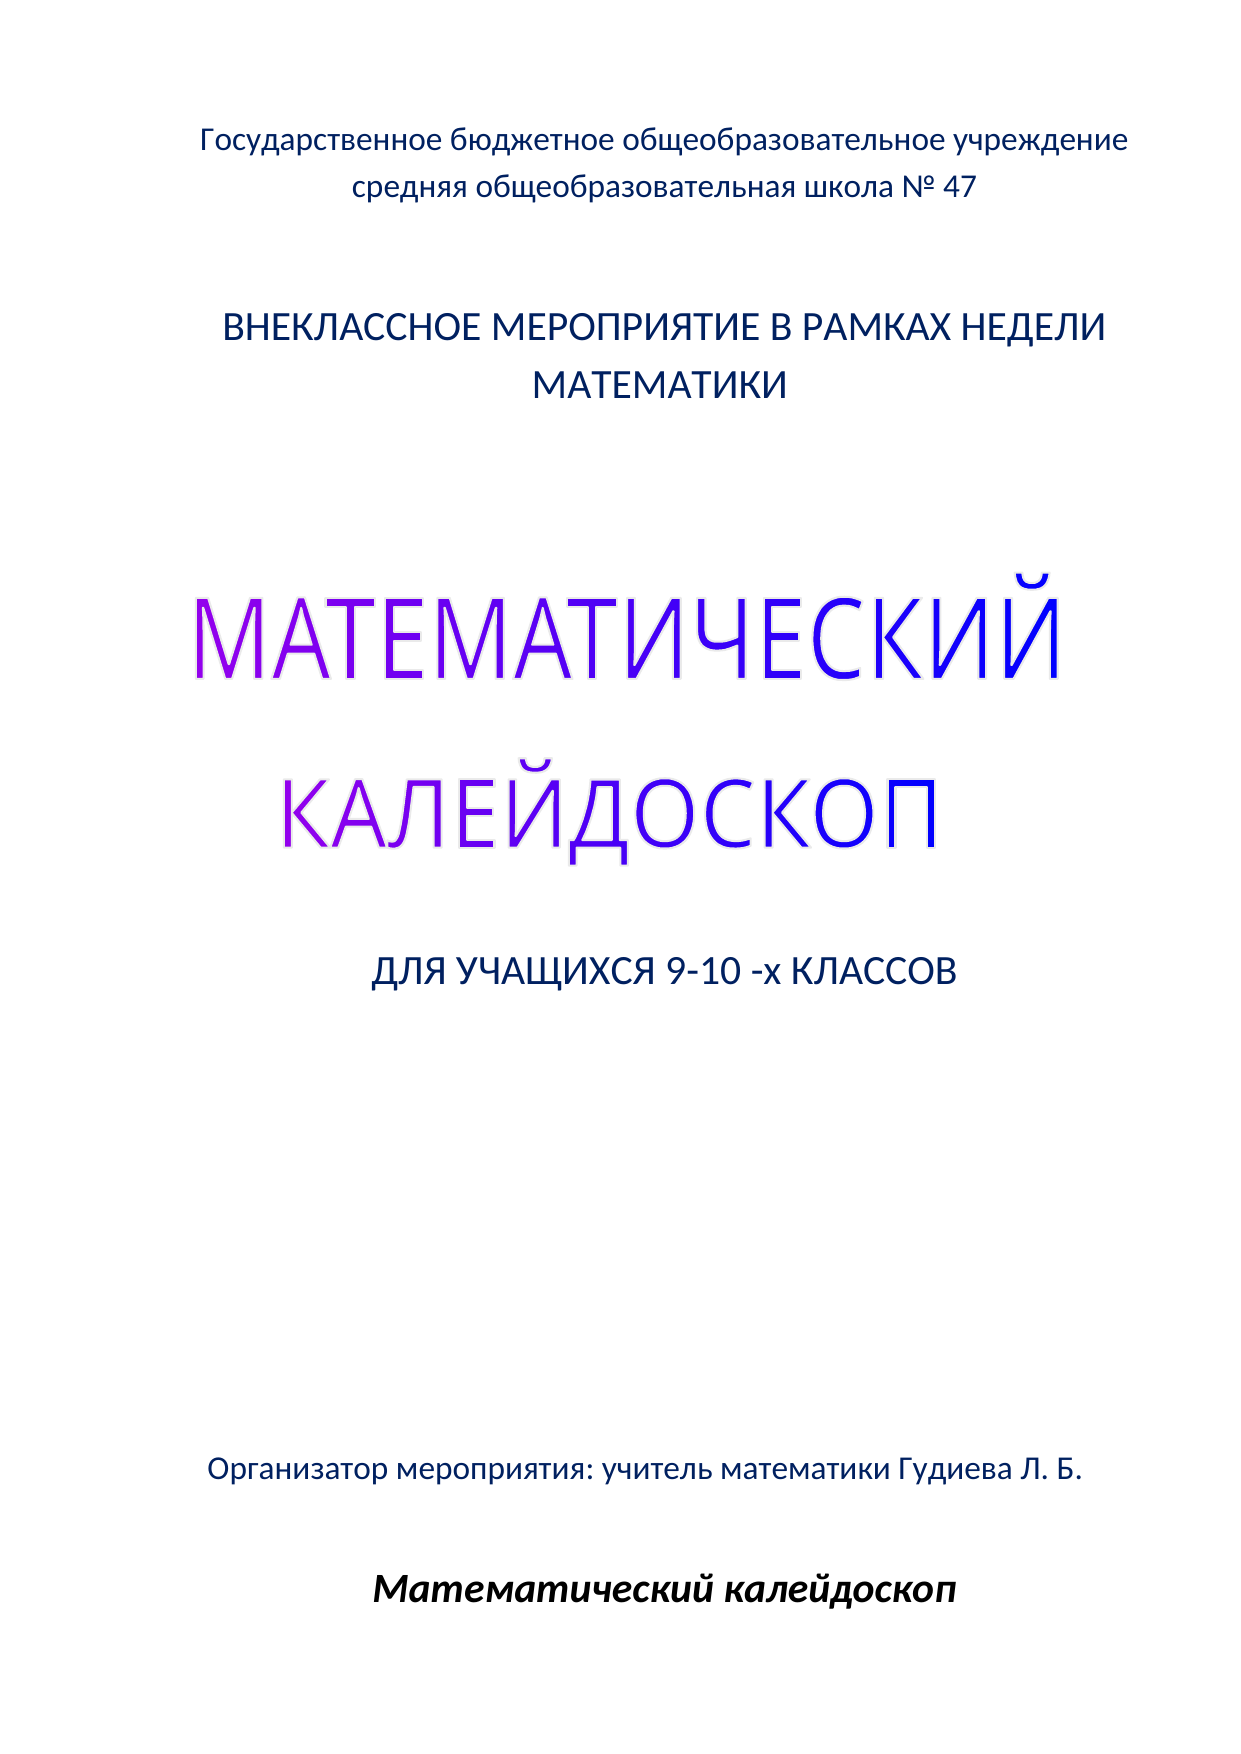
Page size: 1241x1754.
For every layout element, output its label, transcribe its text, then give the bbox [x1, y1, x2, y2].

text Государственное бюджетное общеобразовательное учреждение средняя общеобразовательная школа № 47 [177, 118, 1152, 206]
text ВНЕКЛАССНОЕ МЕРОПРИЯТИЕ В РАМКАХ НЕДЕЛИ МАТЕМАТИКИ [177, 300, 1152, 442]
text Организатор мероприятия: учитель математики Гудиева Л. Б. [177, 1447, 1152, 1535]
text ДЛЯ УЧАЩИХСЯ 9-10 -х КЛАССОВ [177, 944, 1152, 995]
text Математический калейдоскоп [177, 1562, 1152, 1612]
